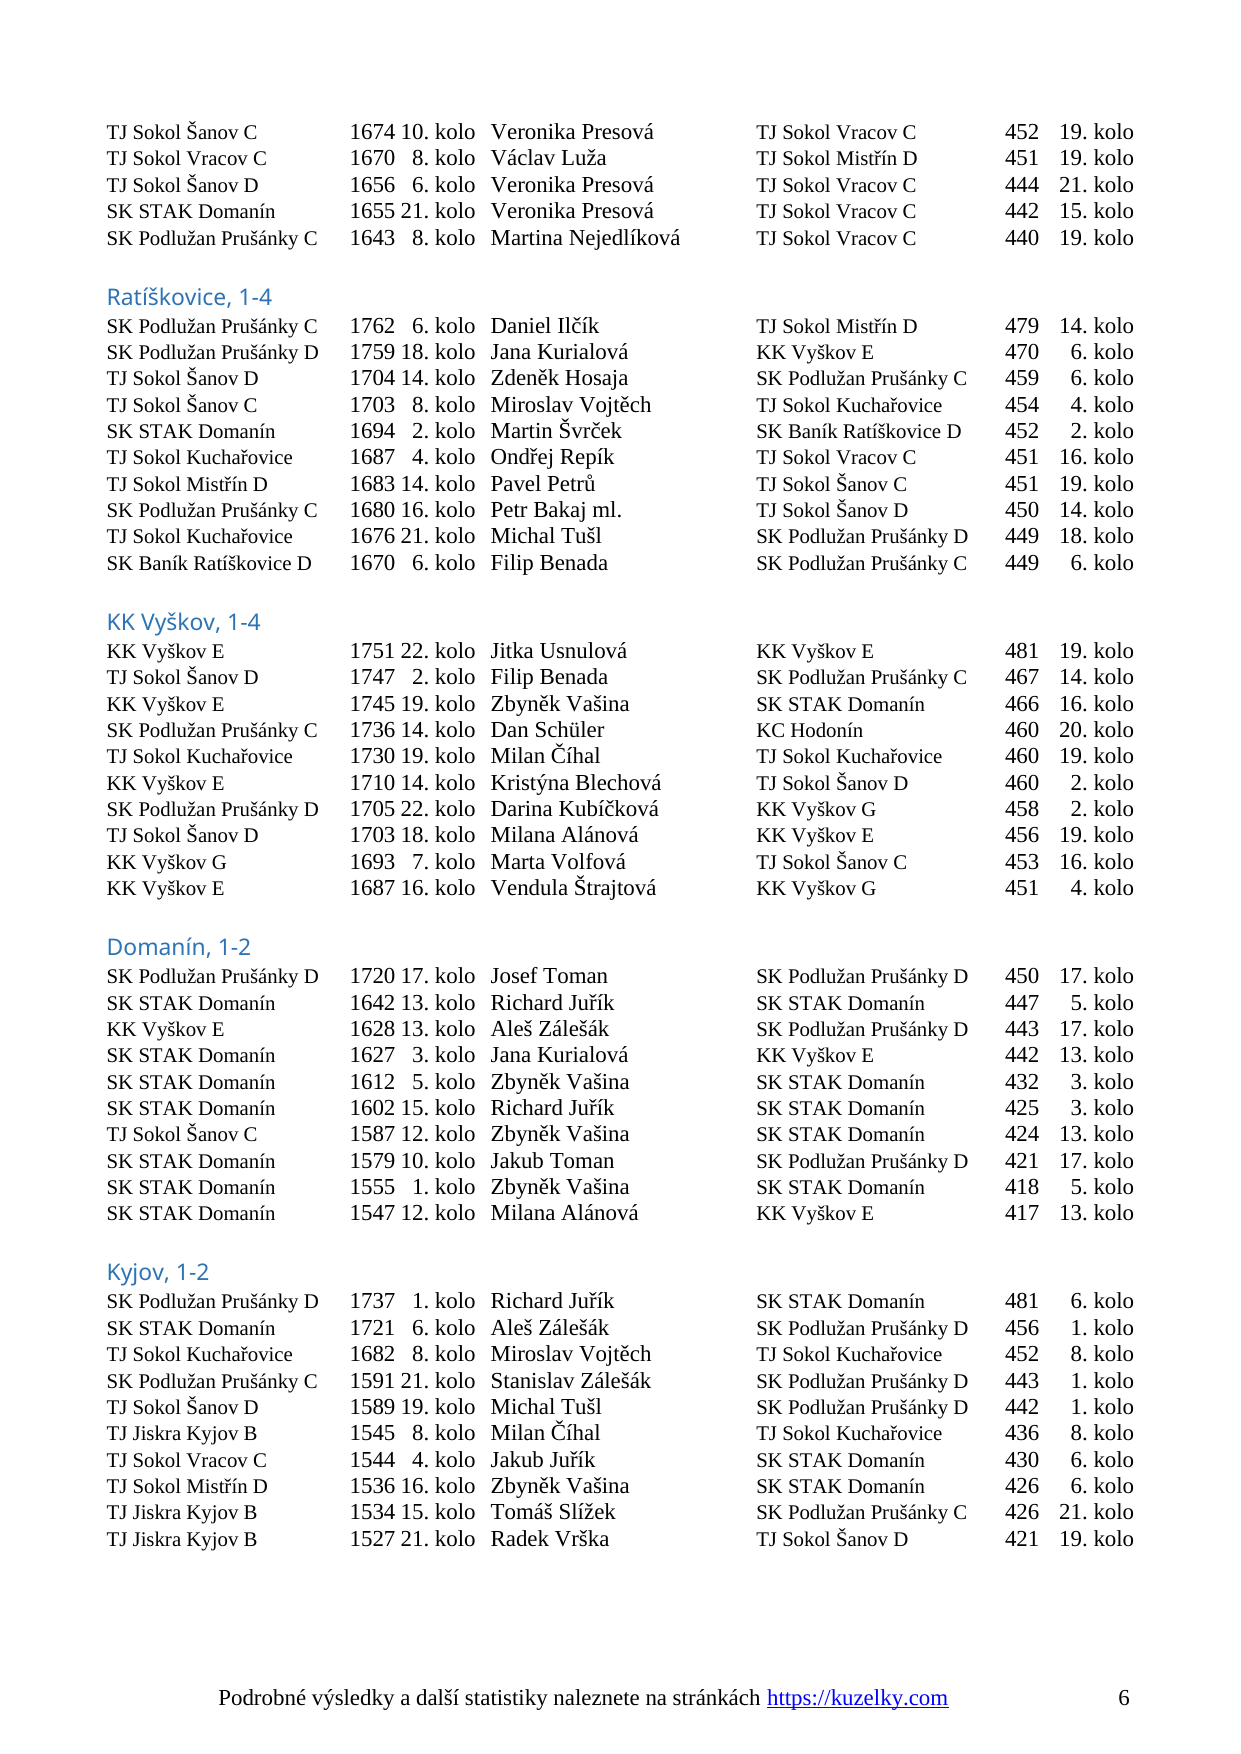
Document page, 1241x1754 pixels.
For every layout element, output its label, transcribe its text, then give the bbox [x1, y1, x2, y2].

text TJ Sokol Kuchařovice 1687 4. kolo Ondřej Repík TJ Sokol Vracov C 451 16. kolo [106, 443, 1134, 470]
text SK Podlužan Prušánky D 1705 22. kolo Darina Kubíčková KK Vyškov G 458 2. kolo [106, 795, 1134, 821]
subtitle Domanín, 1-2 [106, 931, 1134, 962]
text KK Vyškov G 1693 7. kolo Marta Volfová TJ Sokol Šanov C 453 16. kolo [106, 848, 1134, 874]
text TJ Jiskra Kyjov B 1545 8. kolo Milan Číhal TJ Sokol Kuchařovice 436 8. kolo [106, 1419, 1134, 1446]
text TJ Jiskra Kyjov B 1534 15. kolo Tomáš Slížek SK Podlužan Prušánky C 426 21. kolo [106, 1498, 1134, 1525]
subtitle Kyjov, 1-2 [106, 1256, 1134, 1288]
text SK STAK Domanín 1612 5. kolo Zbyněk Vašina SK STAK Domanín 432 3. kolo [106, 1068, 1134, 1094]
text KK Vyškov E 1687 16. kolo Vendula Štrajtová KK Vyškov G 451 4. kolo [106, 874, 1134, 901]
text KK Vyškov E 1710 14. kolo Kristýna Blechová TJ Sokol Šanov D 460 2. kolo [106, 769, 1134, 795]
text SK STAK Domanín 1694 2. kolo Martin Švrček SK Baník Ratíškovice D 452 2. kolo [106, 417, 1134, 443]
text SK STAK Domanín 1627 3. kolo Jana Kurialová KK Vyškov E 442 13. kolo [106, 1041, 1134, 1068]
text KK Vyškov E 1751 22. kolo Jitka Usnulová KK Vyškov E 481 19. kolo [106, 637, 1134, 663]
text SK Baník Ratíškovice D 1670 6. kolo Filip Benada SK Podlužan Prušánky C 449 6. kolo [106, 549, 1134, 575]
text SK STAK Domanín 1642 13. kolo Richard Juřík SK STAK Domanín 447 5. kolo [106, 989, 1134, 1015]
text SK STAK Domanín 1721 6. kolo Aleš Zálešák SK Podlužan Prušánky D 456 1. kolo [106, 1314, 1134, 1340]
text SK Podlužan Prušánky C 1643 8. kolo Martina Nejedlíková TJ Sokol Vracov C 440 19. kolo [106, 223, 1134, 250]
text SK Podlužan Prušánky C 1680 16. kolo Petr Bakaj ml. TJ Sokol Šanov D 450 14. kolo [106, 496, 1134, 522]
text SK STAK Domanín 1555 1. kolo Zbyněk Vašina SK STAK Domanín 418 5. kolo [106, 1173, 1134, 1199]
text SK STAK Domanín 1547 12. kolo Milana Alánová KK Vyškov E 417 13. kolo [106, 1199, 1134, 1226]
text TJ Sokol Šanov D 1656 6. kolo Veronika Presová TJ Sokol Vracov C 444 21. kolo [106, 171, 1134, 197]
subtitle Ratíškovice, 1-4 [106, 280, 1134, 312]
text TJ Sokol Šanov D 1703 18. kolo Milana Alánová KK Vyškov E 456 19. kolo [106, 821, 1134, 848]
text KK Vyškov E 1745 19. kolo Zbyněk Vašina SK STAK Domanín 466 16. kolo [106, 690, 1134, 716]
text SK STAK Domanín 1602 15. kolo Richard Juřík SK STAK Domanín 425 3. kolo [106, 1094, 1134, 1120]
text KK Vyškov E 1628 13. kolo Aleš Zálešák SK Podlužan Prušánky D 443 17. kolo [106, 1015, 1134, 1041]
text TJ Sokol Vracov C 1670 8. kolo Václav Luža TJ Sokol Mistřín D 451 19. kolo [106, 144, 1134, 171]
text SK Podlužan Prušánky D 1737 1. kolo Richard Juřík SK STAK Domanín 481 6. kolo [106, 1288, 1134, 1314]
text TJ Sokol Šanov C 1703 8. kolo Miroslav Vojtěch TJ Sokol Kuchařovice 454 4. kolo [106, 391, 1134, 417]
text SK Podlužan Prušánky C 1762 6. kolo Daniel Ilčík TJ Sokol Mistřín D 479 14. kolo [106, 312, 1134, 338]
text TJ Sokol Mistřín D 1683 14. kolo Pavel Petrů TJ Sokol Šanov C 451 19. kolo [106, 470, 1134, 496]
text TJ Sokol Vracov C 1544 4. kolo Jakub Juřík SK STAK Domanín 430 6. kolo [106, 1446, 1134, 1472]
text TJ Sokol Kuchařovice 1676 21. kolo Michal Tušl SK Podlužan Prušánky D 449 18. kolo [106, 522, 1134, 549]
text TJ Jiskra Kyjov B 1527 21. kolo Radek Vrška TJ Sokol Šanov D 421 19. kolo [106, 1525, 1134, 1551]
text TJ Sokol Šanov C 1587 12. kolo Zbyněk Vašina SK STAK Domanín 424 13. kolo [106, 1120, 1134, 1147]
text TJ Sokol Mistřín D 1536 16. kolo Zbyněk Vašina SK STAK Domanín 426 6. kolo [106, 1472, 1134, 1498]
text TJ Sokol Šanov C 1674 10. kolo Veronika Presová TJ Sokol Vracov C 452 19. kolo [106, 118, 1134, 144]
text SK Podlužan Prušánky C 1736 14. kolo Dan Schüler KC Hodonín 460 20. kolo [106, 716, 1134, 742]
text SK Podlužan Prušánky D 1720 17. kolo Josef Toman SK Podlužan Prušánky D 450 17. kolo [106, 962, 1134, 989]
text SK Podlužan Prušánky C 1591 21. kolo Stanislav Zálešák SK Podlužan Prušánky D 443 1. kolo [106, 1367, 1134, 1393]
text TJ Sokol Šanov D 1747 2. kolo Filip Benada SK Podlužan Prušánky C 467 14. kolo [106, 663, 1134, 690]
text TJ Sokol Kuchařovice 1682 8. kolo Miroslav Vojtěch TJ Sokol Kuchařovice 452 8. kolo [106, 1340, 1134, 1367]
text TJ Sokol Šanov D 1589 19. kolo Michal Tušl SK Podlužan Prušánky D 442 1. kolo [106, 1393, 1134, 1419]
subtitle KK Vyškov, 1-4 [106, 606, 1134, 637]
text SK STAK Domanín 1655 21. kolo Veronika Presová TJ Sokol Vracov C 442 15. kolo [106, 197, 1134, 223]
text SK STAK Domanín 1579 10. kolo Jakub Toman SK Podlužan Prušánky D 421 17. kolo [106, 1147, 1134, 1173]
text TJ Sokol Šanov D 1704 14. kolo Zdeněk Hosaja SK Podlužan Prušánky C 459 6. kolo [106, 364, 1134, 391]
text TJ Sokol Kuchařovice 1730 19. kolo Milan Číhal TJ Sokol Kuchařovice 460 19. kolo [106, 742, 1134, 769]
text SK Podlužan Prušánky D 1759 18. kolo Jana Kurialová KK Vyškov E 470 6. kolo [106, 338, 1134, 364]
